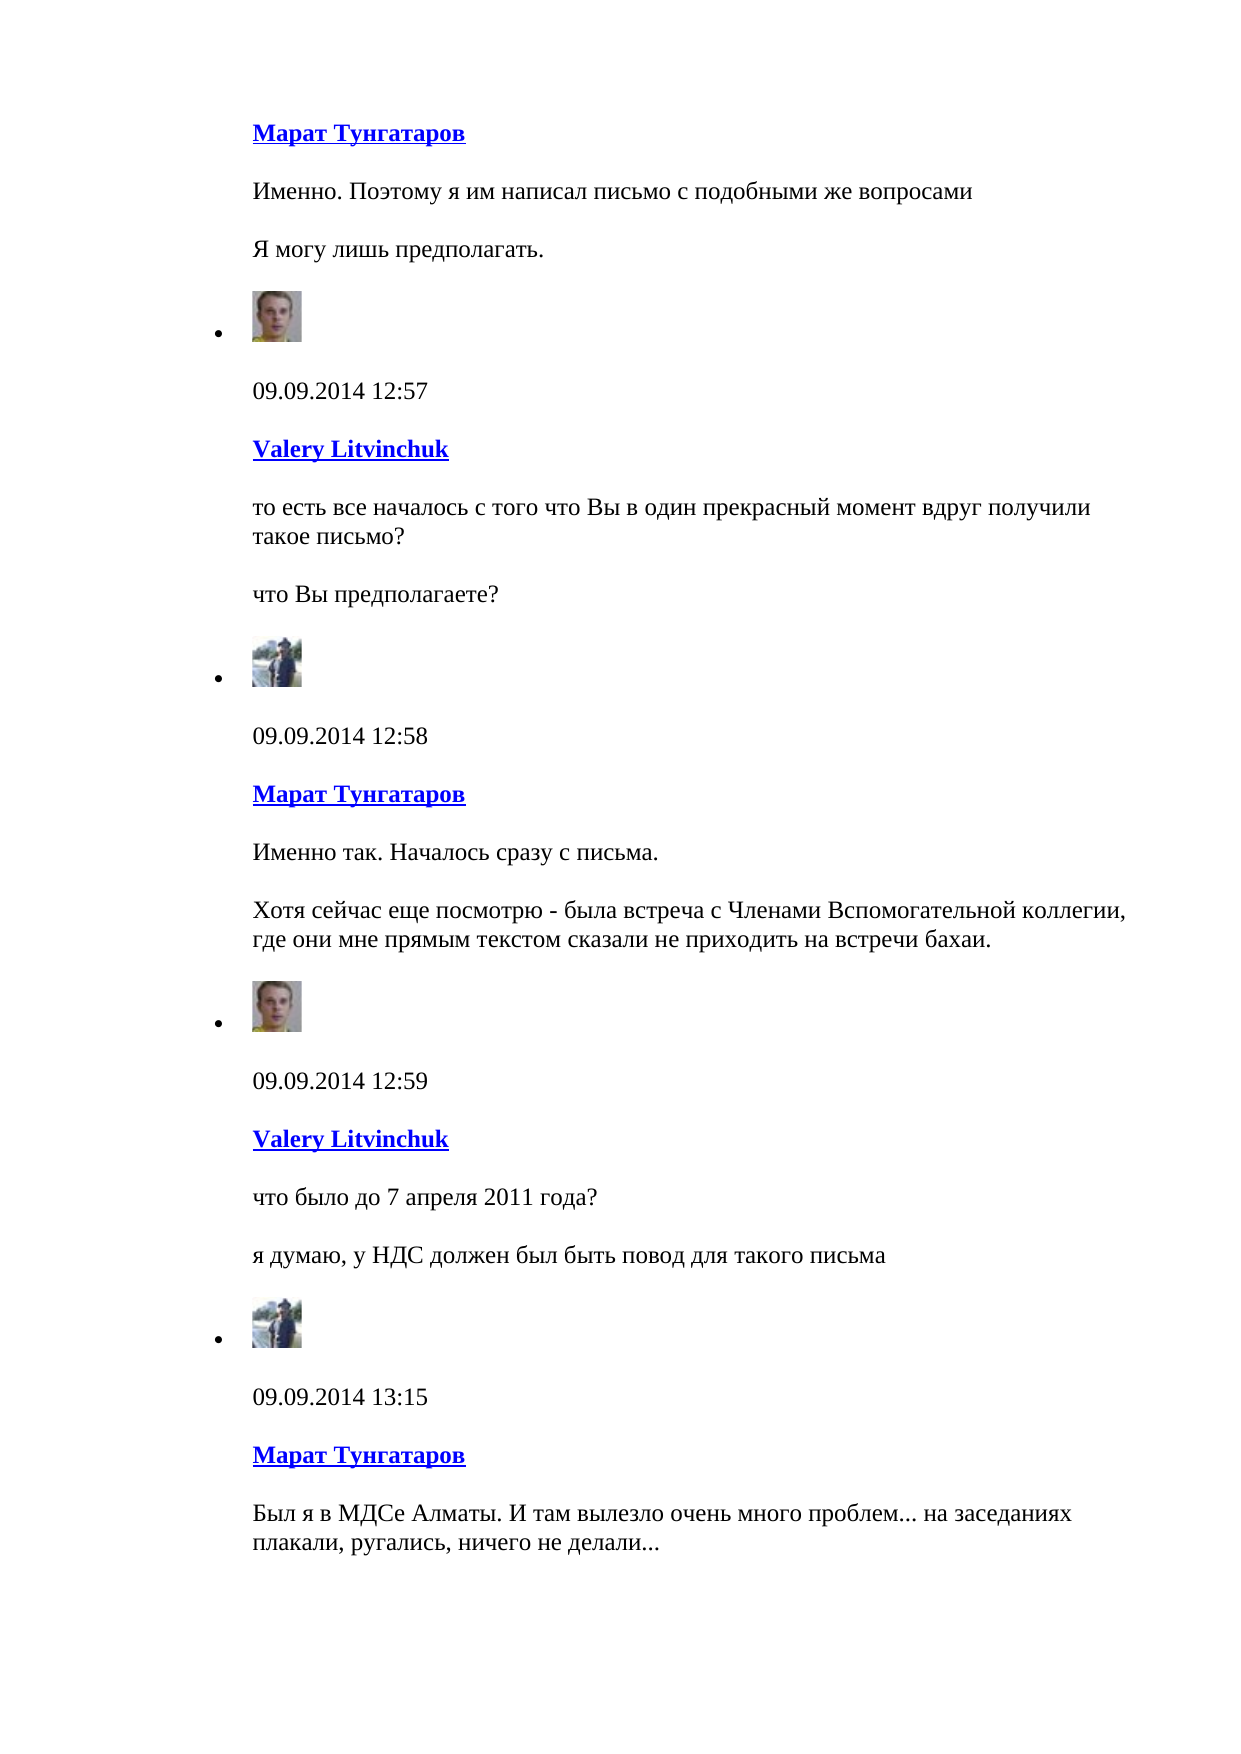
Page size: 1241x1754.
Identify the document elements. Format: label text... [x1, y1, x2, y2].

text Марат Тунгатаров [252, 1440, 1152, 1469]
text 09.09.2014 12:59 [252, 1066, 1152, 1095]
text то есть все началось с того что Вы в один прекрасный момент вдруг получили такое письмо? [252, 492, 1152, 550]
text Valery Litvinchuk [252, 434, 1152, 463]
text Я могу лишь предполагать. [252, 234, 1152, 263]
text Был я в МДСе Алматы. И там вылезло очень много проблем... на заседаниях плакали, ругались, ничего не делали... [252, 1498, 1152, 1556]
text Марат Тунгатаров [252, 118, 1152, 147]
text Именно так. Началось сразу с письма. [252, 837, 1152, 866]
text Valery Litvinchuk [252, 1124, 1152, 1153]
text что было до 7 апреля 2011 года? [252, 1182, 1152, 1211]
text что Вы предполагаете? [252, 579, 1152, 608]
picture [252, 291, 302, 342]
picture [252, 981, 302, 1032]
text 09.09.2014 13:15 [252, 1382, 1152, 1411]
text Хотя сейчас еще посмотрю - была встреча с Членами Вспомогательной коллегии, где они мне прямым текстом сказали не приходить на встречи бахаи. [252, 895, 1152, 952]
picture [252, 1297, 302, 1348]
text Именно. Поэтому я им написал письмо с подобными же вопросами [252, 176, 1152, 205]
picture [252, 636, 302, 687]
text 09.09.2014 12:57 [252, 376, 1152, 405]
text Марат Тунгатаров [252, 779, 1152, 808]
text я думаю, у НДС должен был быть повод для такого письма [252, 1240, 1152, 1269]
text 09.09.2014 12:58 [252, 721, 1152, 750]
